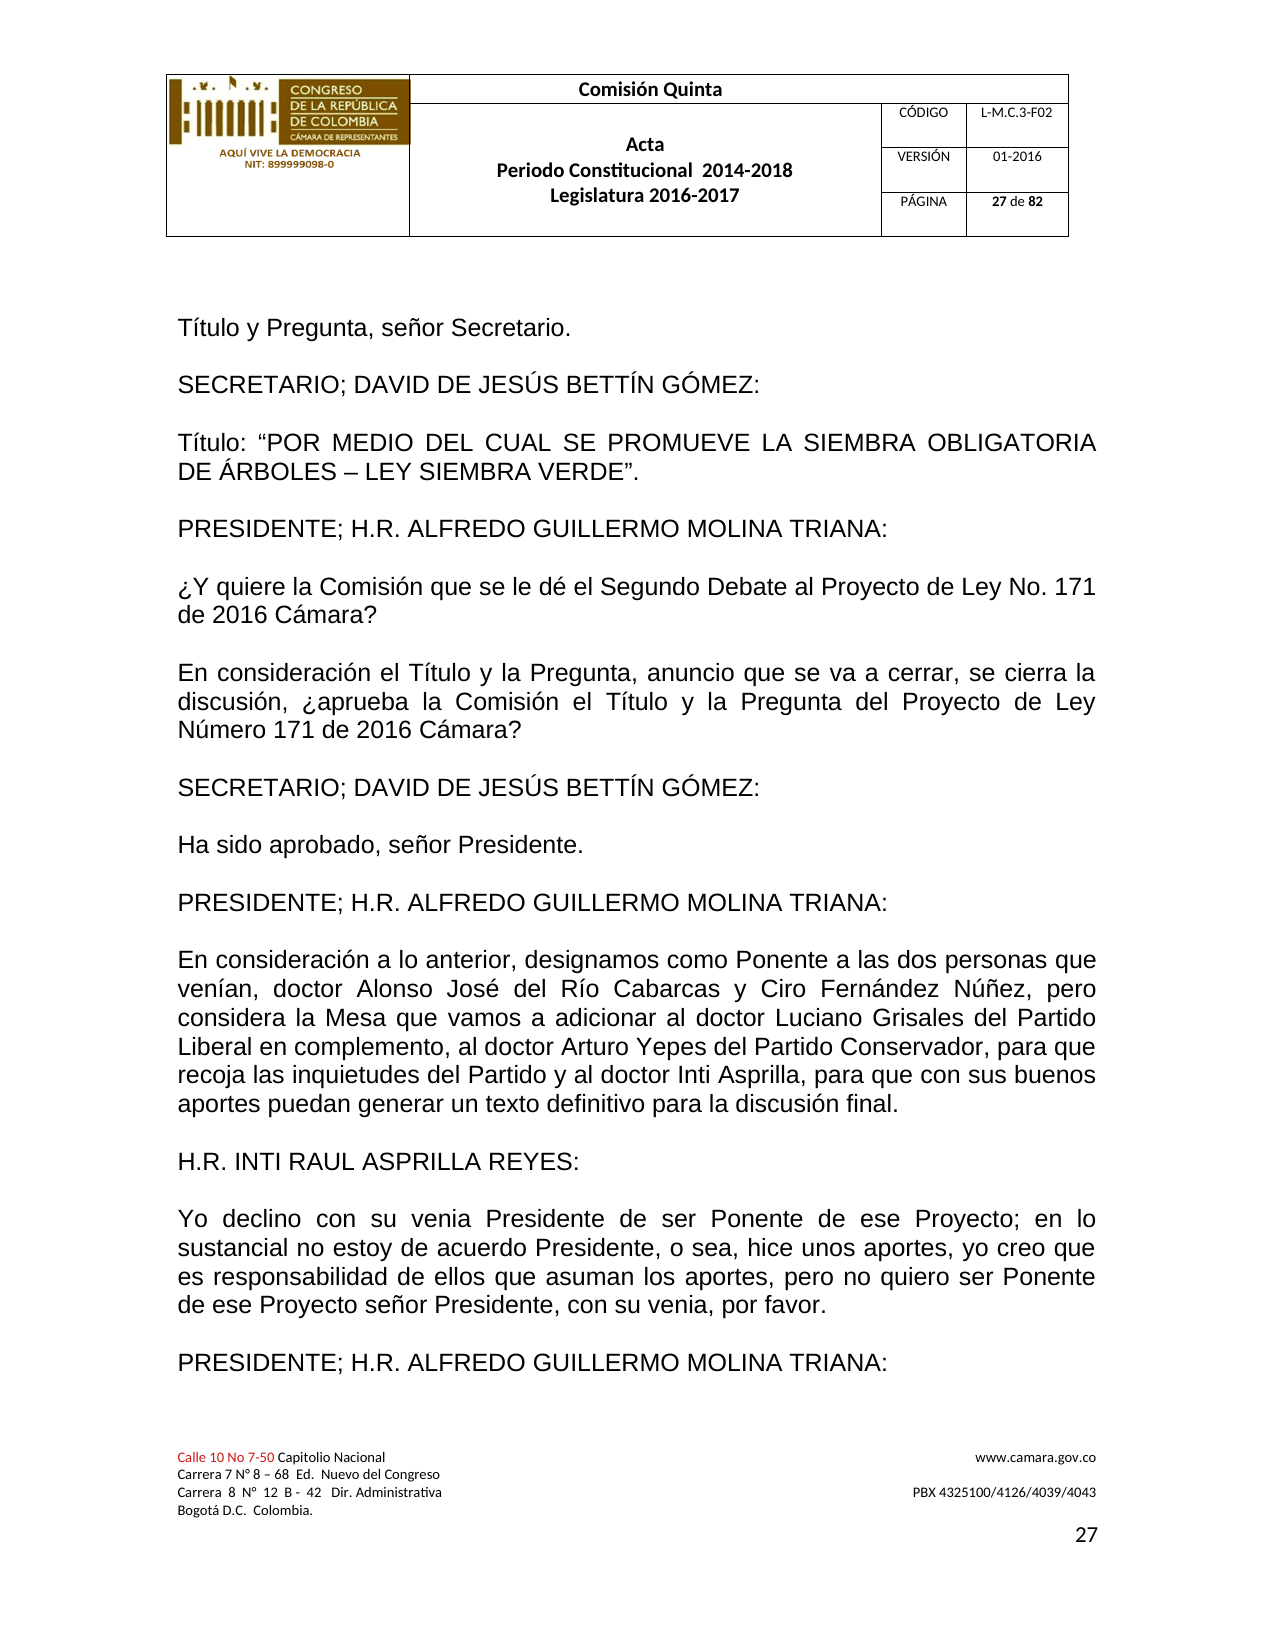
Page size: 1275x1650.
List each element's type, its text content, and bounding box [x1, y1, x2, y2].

text En consideración a lo anterior, designamos como Ponente a las dos personas que venían, doctor Alonso José del Río Cabarcas y Ciro Fernández Núñez, pero considera la Mesa que vamos a adicionar al doctor Luciano Grisales del Partido Liberal en complemento, al doctor Arturo Yepes del Partido Conservador, para que recoja las inquietudes del Partido y al doctor Inti Asprilla, para que con sus buenos aportes puedan generar un texto definitivo para la discusión final. [177, 945, 1098, 1118]
text H.R. INTI RAUL ASPRILLA REYES: [177, 1147, 1098, 1175]
text Ha sido aprobado, señor Presidente. [177, 830, 1098, 859]
text Yo declino con su venia Presidente de ser Ponente de ese Proyecto; en lo sustancial no estoy de acuerdo Presidente, o sea, hice unos aportes, yo creo que es responsabilidad de ellos que asuman los aportes, pero no quiero ser Ponente de ese Proyecto señor Presidente, con su venia, por favor. [177, 1204, 1098, 1319]
text PRESIDENTE; H.R. ALFREDO GUILLERMO MOLINA TRIANA: [177, 888, 1098, 917]
text PRESIDENTE; H.R. ALFREDO GUILLERMO MOLINA TRIANA: [177, 1348, 1098, 1377]
text PRESIDENTE; H.R. ALFREDO GUILLERMO MOLINA TRIANA: [177, 514, 1098, 543]
text Título: “POR MEDIO DEL CUAL SE PROMUEVE LA SIEMBRA OBLIGATORIA DE ÁRBOLES – LEY SIEMBRA VERDE”. [177, 428, 1098, 485]
picture [168, 75, 409, 171]
text Título y Pregunta, señor Secretario. [177, 313, 1098, 342]
text SECRETARIO; DAVID DE JESÚS BETTÍN GÓMEZ: [177, 773, 1098, 802]
text En consideración el Título y la Pregunta, anuncio que se va a cerrar, se cierra la discusión, ¿aprueba la Comisión el Título y la Pregunta del Proyecto de Ley Número 171 de 2016 Cámara? [177, 658, 1098, 744]
text SECRETARIO; DAVID DE JESÚS BETTÍN GÓMEZ: [177, 370, 1098, 399]
text ¿Y quiere la Comisión que se le dé el Segundo Debate al Proyecto de Ley No. 171 de 2016 Cámara? [177, 572, 1098, 629]
